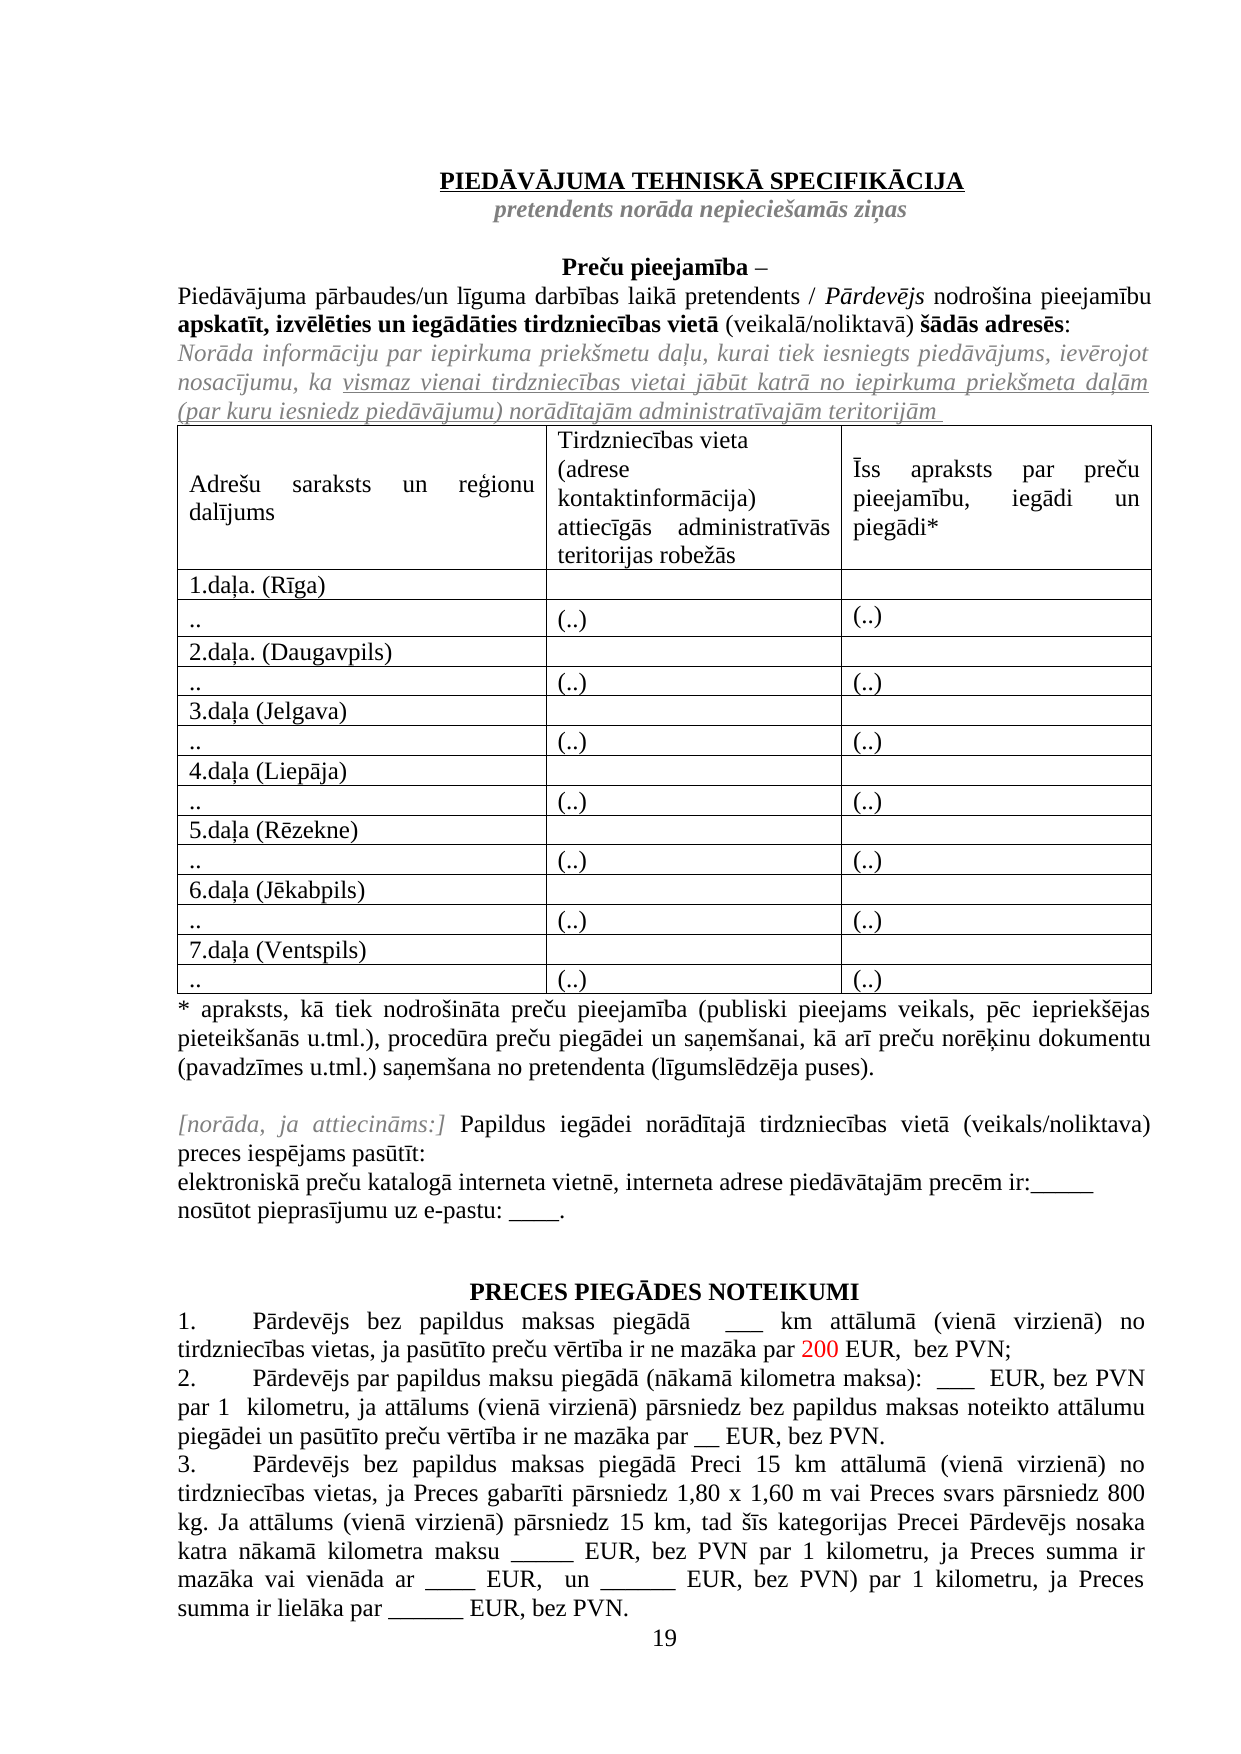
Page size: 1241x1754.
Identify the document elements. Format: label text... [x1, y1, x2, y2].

text PRECES PIEGĀDES NOTEIKUMI [177, 1277, 1152, 1306]
table_cell 2.daļa. (Daugavpils) [178, 637, 546, 666]
table_cell .. [178, 667, 546, 695]
table_cell .. [178, 600, 546, 636]
table_header Īss apraksts par preču pieejamību, iegādi un piegādi* [842, 426, 1151, 569]
table_cell [842, 756, 1151, 785]
table_cell 3.daļa (Jelgava) [178, 696, 546, 725]
table_cell [547, 696, 841, 725]
table_cell 7.daļa (Ventspils) [178, 935, 546, 963]
table_cell [547, 816, 841, 844]
table_cell [842, 875, 1151, 904]
table_cell [842, 637, 1151, 666]
table_cell .. [178, 786, 546, 814]
table_cell [547, 875, 841, 904]
table_cell 1.daļa. (Rīga) [178, 570, 546, 599]
text * apraksts, kā tiek nodrošināta preču pieejamība (publiski pieejams veikals, pēc iepriekšējas pieteikšanās u.tml.), procedūra preču piegādei un saņemšanai, kā arī preču norēķinu dokumentu (pavadzīmes u.tml.) saņemšana no pretendenta (līgumslēdzēja puses). [177, 994, 1152, 1081]
table_cell [842, 570, 1151, 599]
table_header Adrešu saraksts un reģionu dalījums [178, 426, 546, 569]
table_cell (..) [547, 726, 841, 755]
text [norāda, ja attiecināms:] Papildus iegādei norādītajā tirdzniecības vietā (veikals/noliktava) preces iespējams pasūtīt: [177, 1109, 1152, 1167]
table_cell 5.daļa (Rēzekne) [178, 816, 546, 844]
table_cell 4.daļa (Liepāja) [178, 756, 546, 785]
table_cell (..) [547, 786, 841, 814]
table_cell (..) [547, 845, 841, 874]
table_cell [842, 935, 1151, 963]
table_cell (..) [842, 845, 1151, 874]
table_cell [842, 816, 1151, 844]
table_cell (..) [842, 667, 1151, 695]
table_cell .. [178, 845, 546, 874]
list Pārdevējs par papildus maksu piegādā (nākamā kilometra maksa): ___ EUR, bez PVN par 1 kilometru, ja attālums (vienā virzienā) pārsniedz bez papildus maksas noteikto attālumu piegādei un pasūtīto preču vērtība ir ne mazāka par __ EUR, bez PVN. [177, 1363, 1146, 1449]
text Norāda informāciju par iepirkuma priekšmetu daļu, kurai tiek iesniegts piedāvājums, ievērojot nosacījumu, ka vismaz vienai tirdzniecības vietai jābūt katrā no iepirkuma priekšmeta daļām (par kuru iesniedz piedāvājumu) norādītajām administratīvajām teritorijām [177, 338, 1152, 424]
text elektroniskā preču katalogā interneta vietnē, interneta adrese piedāvātajām precēm ir:_____ [177, 1167, 1152, 1196]
text Preču pieejamība – [177, 252, 1152, 281]
table_cell (..) [842, 600, 1151, 636]
list PIEDĀVĀJUMA TEHNISKĀ SPECIFIKĀCIJA [252, 166, 1152, 194]
table_cell (..) [547, 905, 841, 934]
text nosūtot pieprasījumu uz e-pastu: ____. [177, 1196, 1152, 1224]
list pretendents norāda nepieciešamās ziņas [252, 194, 1152, 223]
list Pārdevējs bez papildus maksas piegādā Preci 15 km attālumā (vienā virzienā) no tirdzniecības vietas, ja Preces gabarīti pārsniedz 1,80 x 1,60 m vai Preces svars pārsniedz 800 kg. Ja attālums (vienā virzienā) pārsniedz 15 km, tad šīs kategorijas Precei Pārdevējs nosaka katra nākamā kilometra maksu _____ EUR, bez PVN par 1 kilometru, ja Preces summa ir mazāka vai vienāda ar ____ EUR, un ______ EUR, bez PVN) par 1 kilometru, ja Preces summa ir lielāka par ______ EUR, bez PVN. [177, 1449, 1146, 1622]
table_cell (..) [842, 905, 1151, 934]
table_cell [842, 696, 1151, 725]
table_cell (..) [547, 600, 841, 636]
table_cell (..) [547, 965, 841, 993]
table_cell [547, 637, 841, 666]
table_cell 6.daļa (Jēkabpils) [178, 875, 546, 904]
table_cell .. [178, 905, 546, 934]
table_cell [547, 570, 841, 599]
list Pārdevējs bez papildus maksas piegādā ___ km attālumā (vienā virzienā) no tirdzniecības vietas, ja pasūtīto preču vērtība ir ne mazāka par 200 EUR, bez PVN; [177, 1306, 1146, 1363]
text Piedāvājuma pārbaudes/un līguma darbības laikā pretendents / Pārdevējs nodrošina pieejamību apskatīt, izvēlēties un iegādāties tirdzniecības vietā (veikalā/noliktavā) šādās adresēs: [177, 281, 1152, 338]
table_cell [547, 935, 841, 963]
table_cell (..) [842, 965, 1151, 993]
table_cell .. [178, 726, 546, 755]
table_cell (..) [547, 667, 841, 695]
table_cell (..) [842, 786, 1151, 814]
table_cell .. [178, 965, 546, 993]
table_header Tirdzniecības vieta (adrese kontaktinformācija) attiecīgās administratīvās teritorijas robežās [547, 426, 841, 569]
table_cell (..) [842, 726, 1151, 755]
table_cell [547, 756, 841, 785]
